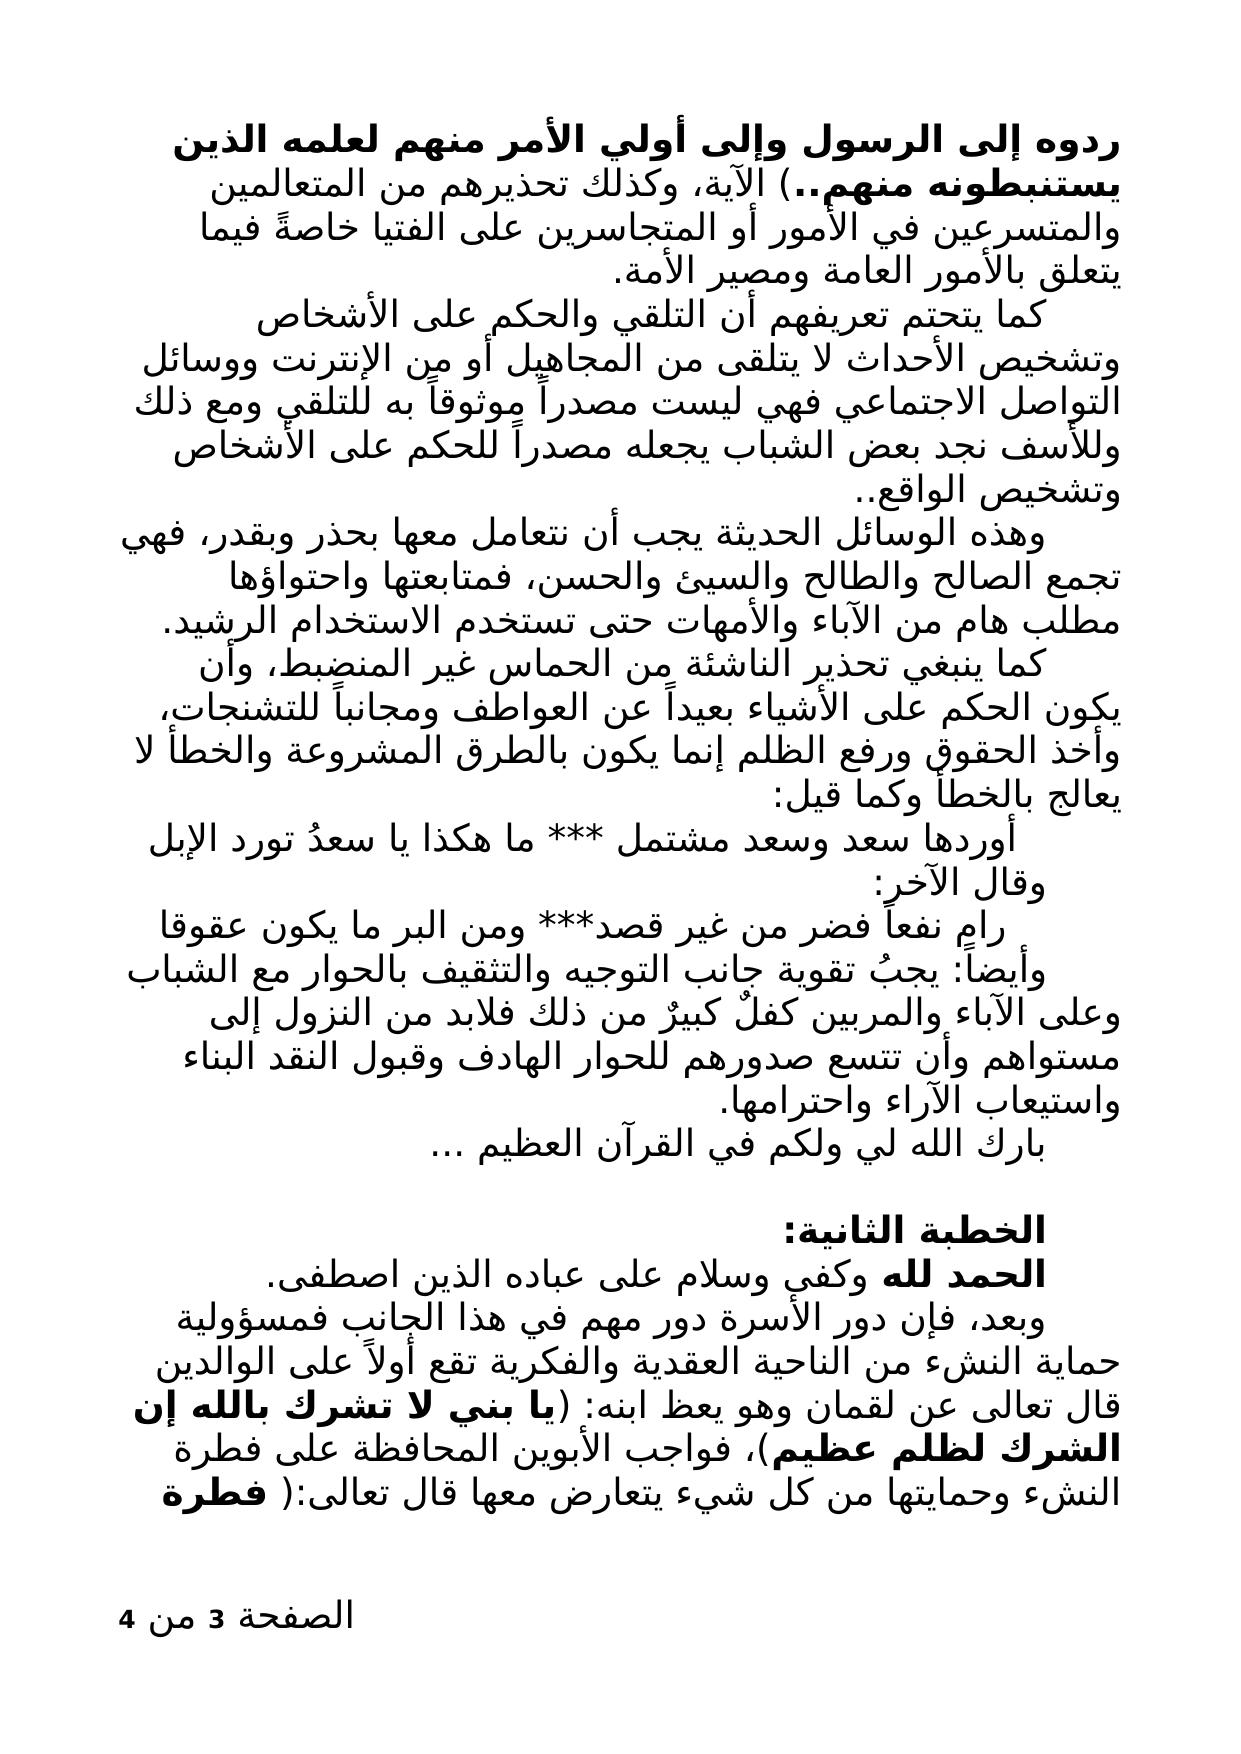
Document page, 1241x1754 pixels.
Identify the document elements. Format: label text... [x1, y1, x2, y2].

text أوردها سعد وسعد مشتمل *** ما هكذا يا سعدُ تورد الإبل [118, 816, 1122, 860]
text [118, 1296, 1122, 1514]
text الحمد لله وكفى وسلام على عباده الذين اصطفى. [118, 1252, 1122, 1296]
text رام نفعاً فضر من غير قصد*** ومن البر ما يكون عقوقا [118, 904, 1122, 947]
text وقال الآخر: [118, 860, 1122, 904]
text كما يتحتم تعريفهم أن التلقي والحكم على الأشخاص وتشخيص الأحداث لا يتلقى من المجاهيل أو من الإنترنت ووسائل التواصل الاجتماعي فهي ليست مصدراً موثوقاً به للتلقي ومع ذلك وللأسف نجد بعض الشباب يجعله مصدراً للحكم على الأشخاص وتشخيص الواقع.. [118, 293, 1122, 511]
text وأيضاً: يجبُ تقوية جانب التوجيه والتثقيف بالحوار مع الشباب وعلى الآباء والمربين كفلٌ كبيرٌ من ذلك فلابد من النزول إلى مستواهم وأن تتسع صدورهم للحوار الهادف وقبول النقد البناء واستيعاب الآراء واحترامها. [118, 947, 1122, 1122]
text الخطبة الثانية: [118, 1209, 1122, 1252]
text بارك الله لي ولكم في القرآن العظيم ... [118, 1122, 1122, 1166]
text كما ينبغي تحذير الناشئة من الحماس غير المنضبط، وأن يكون الحكم على الأشياء بعيداً عن العواطف ومجانباً للتشنجات، وأخذ الحقوق ورفع الظلم إنما يكون بالطرق المشروعة والخطأ لا يعالج بالخطأ وكما قيل: [118, 642, 1122, 816]
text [118, 118, 1122, 293]
text وهذه الوسائل الحديثة يجب أن نتعامل معها بحذر وبقدر، فهي تجمع الصالح والطالح والسيئ والحسن، فمتابعتها واحتواؤها مطلب هام من الآباء والأمهات حتى تستخدم الاستخدام الرشيد. [118, 511, 1122, 642]
